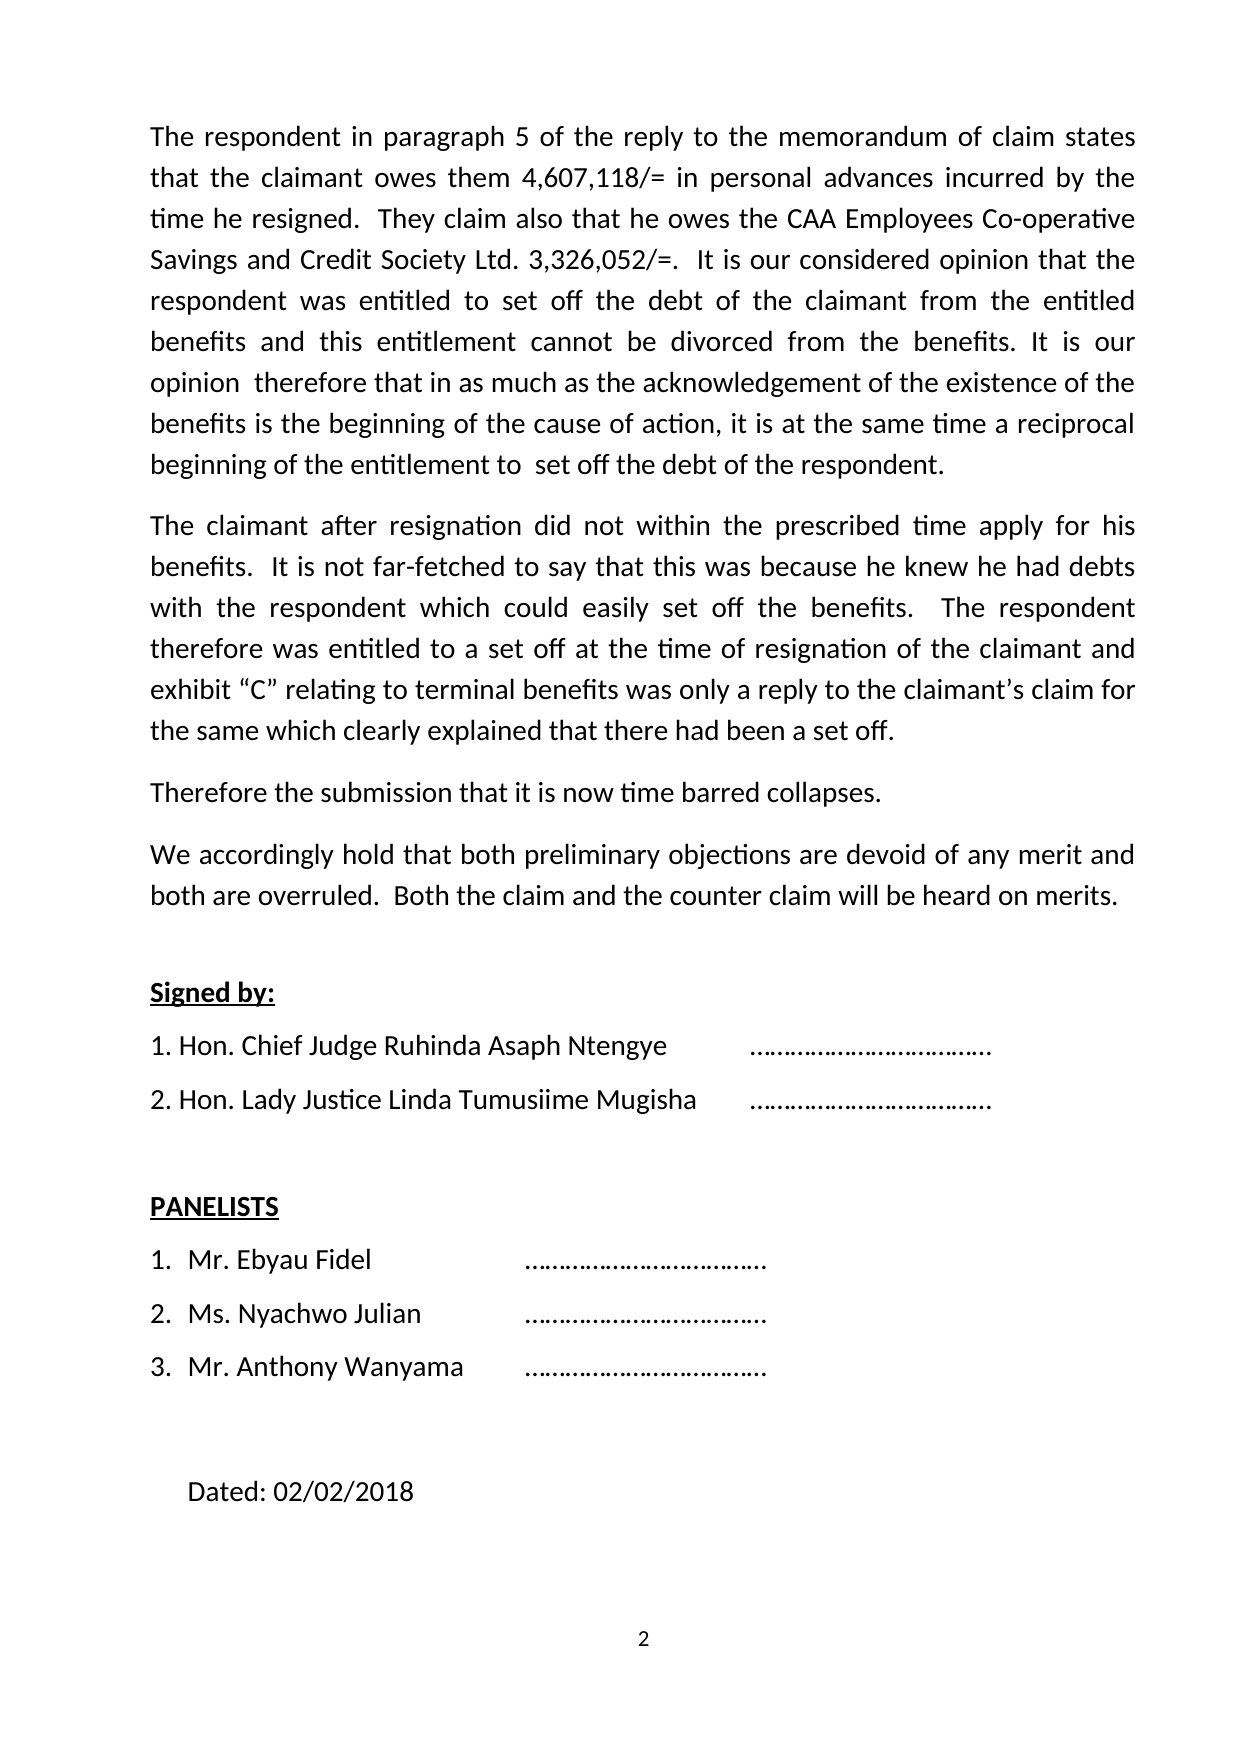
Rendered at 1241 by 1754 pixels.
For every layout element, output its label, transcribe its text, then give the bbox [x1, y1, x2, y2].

list Mr. Anthony Wanyama ……………………………… [150, 1348, 1137, 1384]
text The respondent in paragraph 5 of the reply to the memorandum of claim states that the claimant owes them 4,607,118/= in personal advances incurred by the time he resigned. They claim also that he owes the CAA Employees Co-operative Savings and Credit Society Ltd. 3,326,052/=. It is our considered opinion that the respondent was entitled to set off the debt of the claimant from the entitled benefits and this entitlement cannot be divorced from the benefits. It is our opinion therefore that in as much as the acknowledgement of the existence of the benefits is the beginning of the cause of action, it is at the same time a reciprocal beginning of the entitlement to set off the debt of the respondent. [150, 118, 1137, 481]
list Ms. Nyachwo Julian ……………………………… [150, 1295, 1137, 1330]
text 1. Hon. Chief Judge Ruhinda Asaph Ntengye ……………………………… [150, 1027, 1137, 1063]
text We accordingly hold that both preliminary objections are devoid of any merit and both are overruled. Both the claim and the counter claim will be heard on merits. [150, 836, 1137, 912]
text Therefore the submission that it is now time barred collapses. [150, 774, 1137, 809]
text 2. Hon. Lady Justice Linda Tumusiime Mugisha ……………………………… [150, 1081, 1137, 1117]
list Dated: 02/02/2018 [187, 1473, 1137, 1508]
text The claimant after resignation did not within the prescribed time apply for his benefits. It is not far-fetched to say that this was because he knew he had debts with the respondent which could easily set off the benefits. The respondent therefore was entitled to a set off at the time of resignation of the claimant and exhibit “C” relating to terminal benefits was only a reply to the claimant’s claim for the same which clearly explained that there had been a set off. [150, 507, 1137, 748]
text PANELISTS [150, 1188, 1137, 1223]
list Mr. Ebyau Fidel ……………………………… [150, 1241, 1137, 1277]
text Signed by: [150, 974, 1137, 1010]
